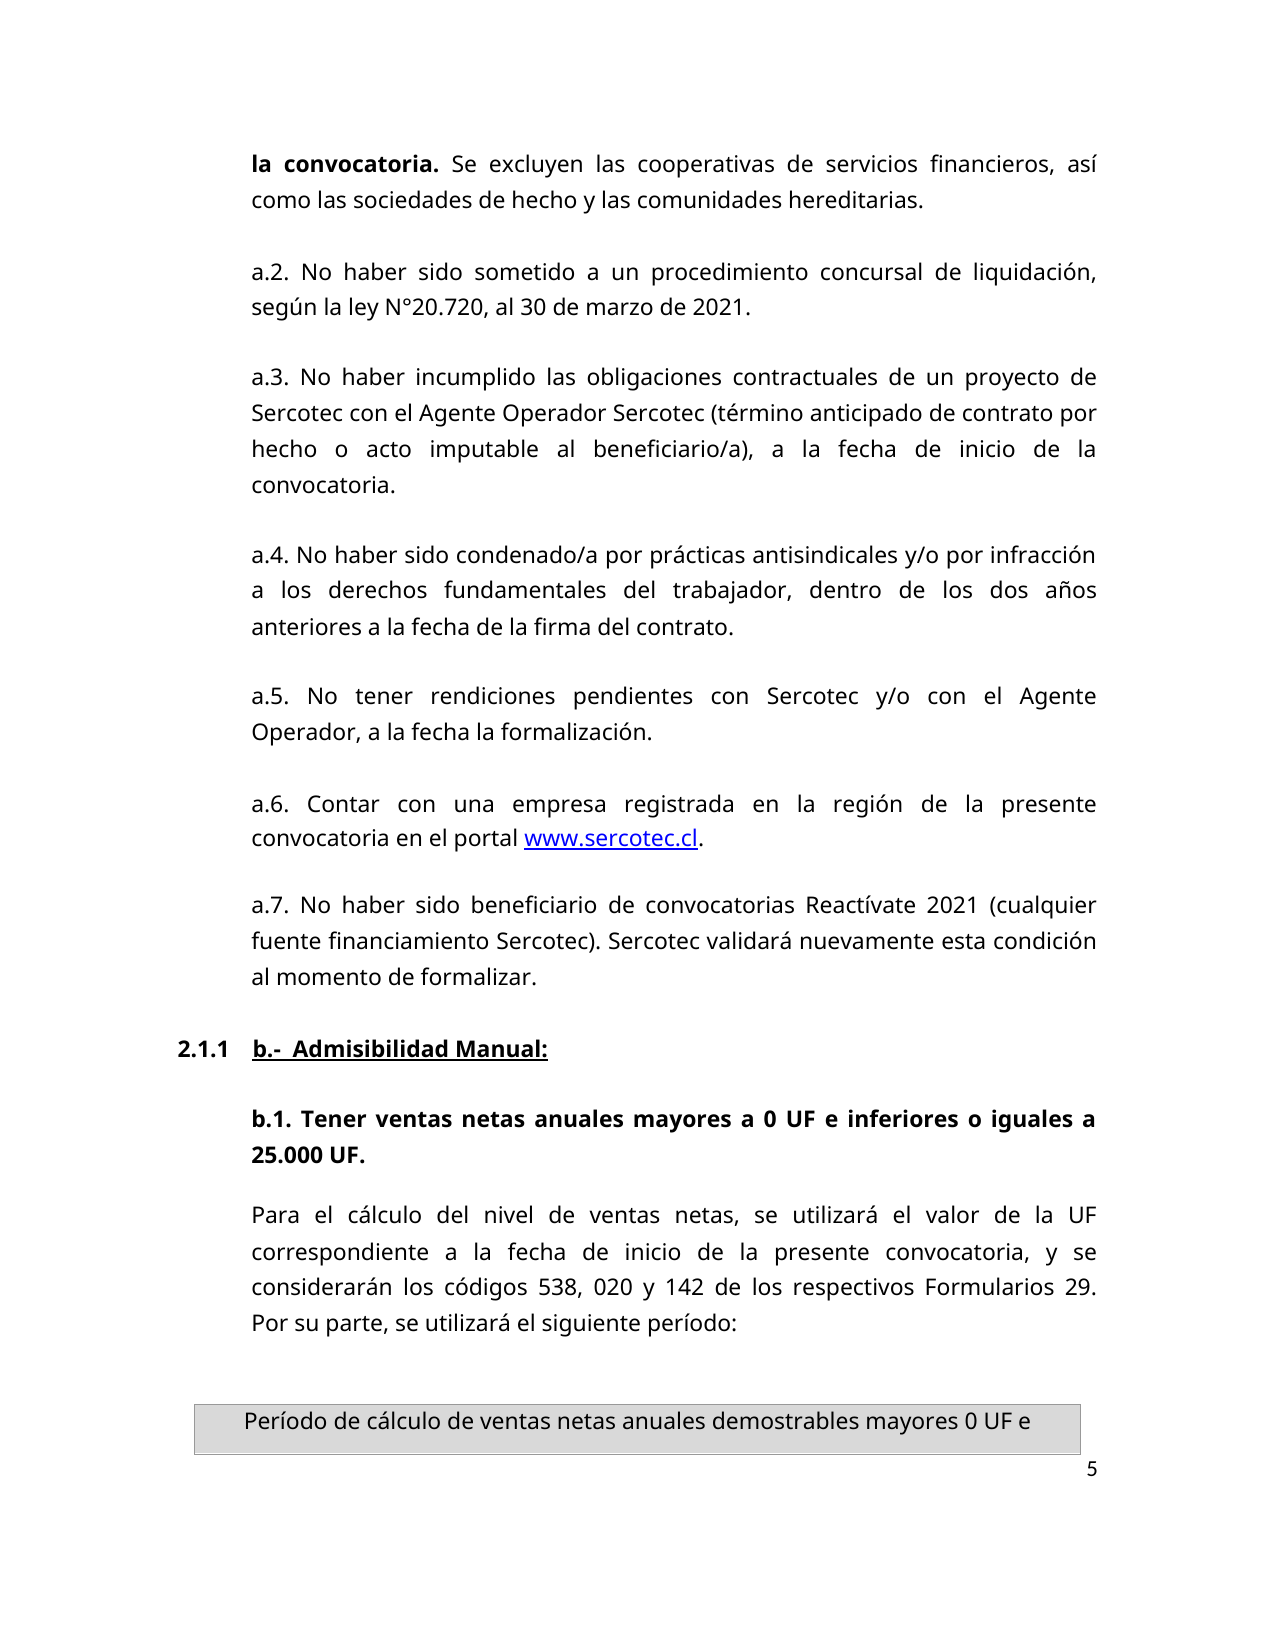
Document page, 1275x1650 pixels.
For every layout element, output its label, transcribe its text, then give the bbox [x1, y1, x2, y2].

text a.3. No haber incumplido las obligaciones contractuales de un proyecto de Sercotec con el Agente Operador Sercotec (término anticipado de contrato por hecho o acto imputable al beneficiario/a), a la fecha de inicio de la convocatoria. [251, 361, 1098, 500]
list b.- Admisibilidad Manual: [177, 1033, 1098, 1064]
text a.7. No haber sido beneficiario de convocatorias Reactívate 2021 (cualquier fuente financiamiento Sercotec). Sercotec validará nuevamente esta condición al momento de formalizar. [251, 889, 1098, 992]
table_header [195, 1405, 1080, 1453]
text b.1. Tener ventas netas anuales mayores a 0 UF e inferiores o iguales a 25.000 UF. [251, 1103, 1098, 1170]
text Para el cálculo del nivel de ventas netas, se utilizará el valor de la UF correspondiente a la fecha de inicio de la presente convocatoria, y se considerarán los códigos 538, 020 y 142 de los respectivos Formularios 29. Por su parte, se utilizará el siguiente período: [251, 1199, 1098, 1338]
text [251, 148, 1098, 215]
text a.6. Contar con una empresa registrada en la región de la presente convocatoria en el portal www.sercotec.cl. [251, 788, 1098, 853]
text a.2. No haber sido sometido a un procedimiento concursal de liquidación, según la ley N°20.720, al 30 de marzo de 2021. [251, 255, 1098, 323]
text a.5. No tener rendiciones pendientes con Sercotec y/o con el Agente Operador, a la fecha la formalización. [251, 680, 1098, 747]
text a.4. No haber sido condenado/a por prácticas antisindicales y/o por infracción a los derechos fundamentales del trabajador, dentro de los dos años anteriores a la fecha de la firma del contrato. [251, 538, 1098, 642]
